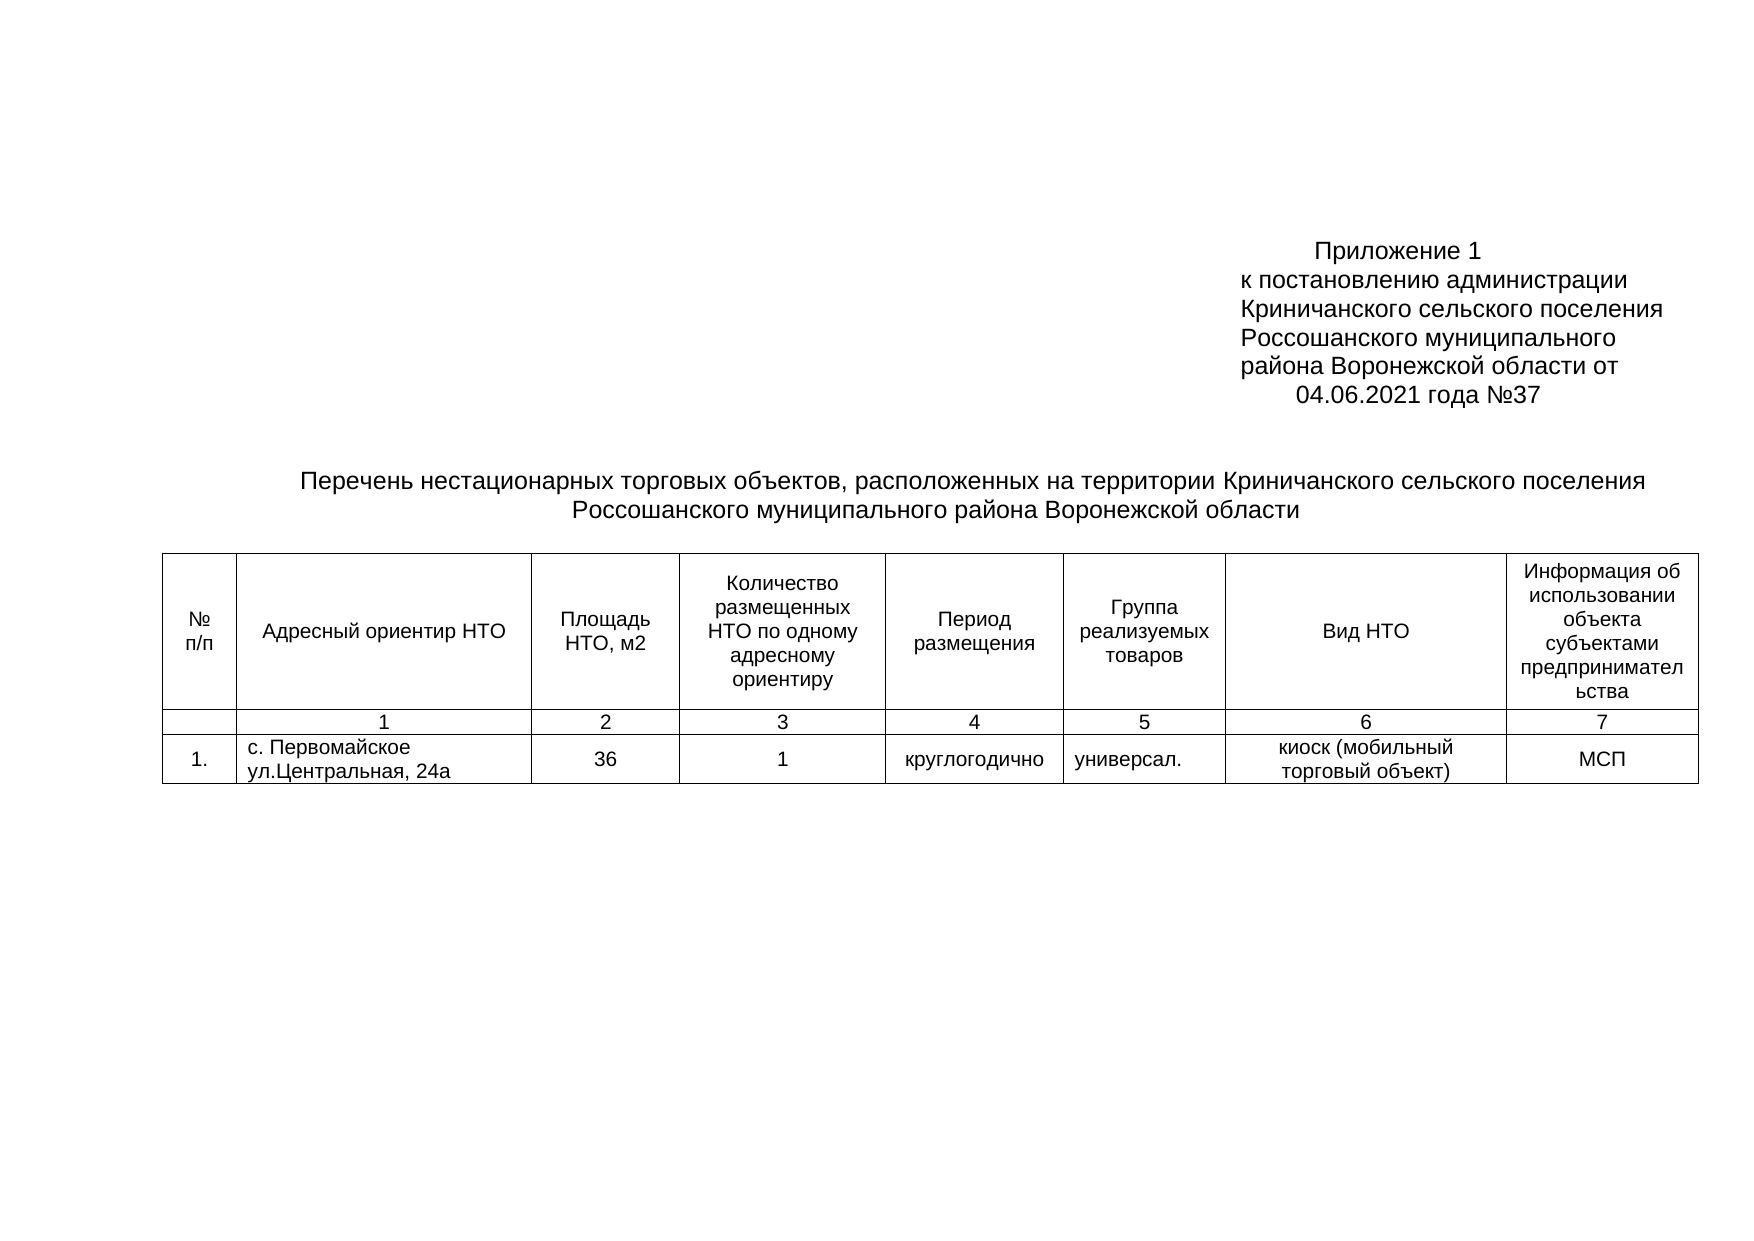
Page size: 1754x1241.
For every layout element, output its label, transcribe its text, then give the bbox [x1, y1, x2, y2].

table_cell МСП [1507, 735, 1698, 783]
table_cell 2 [532, 710, 679, 734]
table_cell 3 [680, 710, 885, 734]
table_header Площадь НТО, м2 [532, 554, 679, 709]
table_cell 1 [680, 735, 885, 783]
text 04.06.2021 года №37 [1240, 380, 1695, 409]
table_header № п/п [163, 554, 236, 709]
table_header Группа реализуемых товаров [1064, 554, 1225, 709]
table_cell киоск (мобильный торговый объект) [1226, 735, 1506, 783]
table_cell 1. [163, 735, 236, 783]
table_cell универсал. [1064, 735, 1225, 783]
table_header Информация об использовании объекта субъектами предпринимательства [1507, 554, 1698, 709]
table_cell 4 [886, 710, 1063, 734]
text Перечень нестационарных торговых объектов, расположенных на территории Криничанского сельского поселения Россошанского муниципального района Воронежской области [177, 466, 1695, 524]
text к постановлению администрации Криничанского сельского поселения Россошанского муниципального района Воронежской области от [1240, 265, 1695, 380]
text Приложение 1 [1240, 236, 1695, 265]
table_header Период размещения [886, 554, 1063, 709]
table_header Вид НТО [1226, 554, 1506, 709]
table_cell 1 [237, 710, 531, 734]
table_cell 36 [532, 735, 679, 783]
table_header Количество размещенных НТО по одному адресному ориентиру [680, 554, 885, 709]
table_cell круглогодично [886, 735, 1063, 783]
table_cell [163, 710, 236, 734]
table_cell с. Первомайское ул.Центральная, 24а [237, 735, 531, 783]
table_cell 7 [1507, 710, 1698, 734]
table_cell 6 [1226, 710, 1506, 734]
table_cell 5 [1064, 710, 1225, 734]
table_header Адресный ориентир НТО [237, 554, 531, 709]
